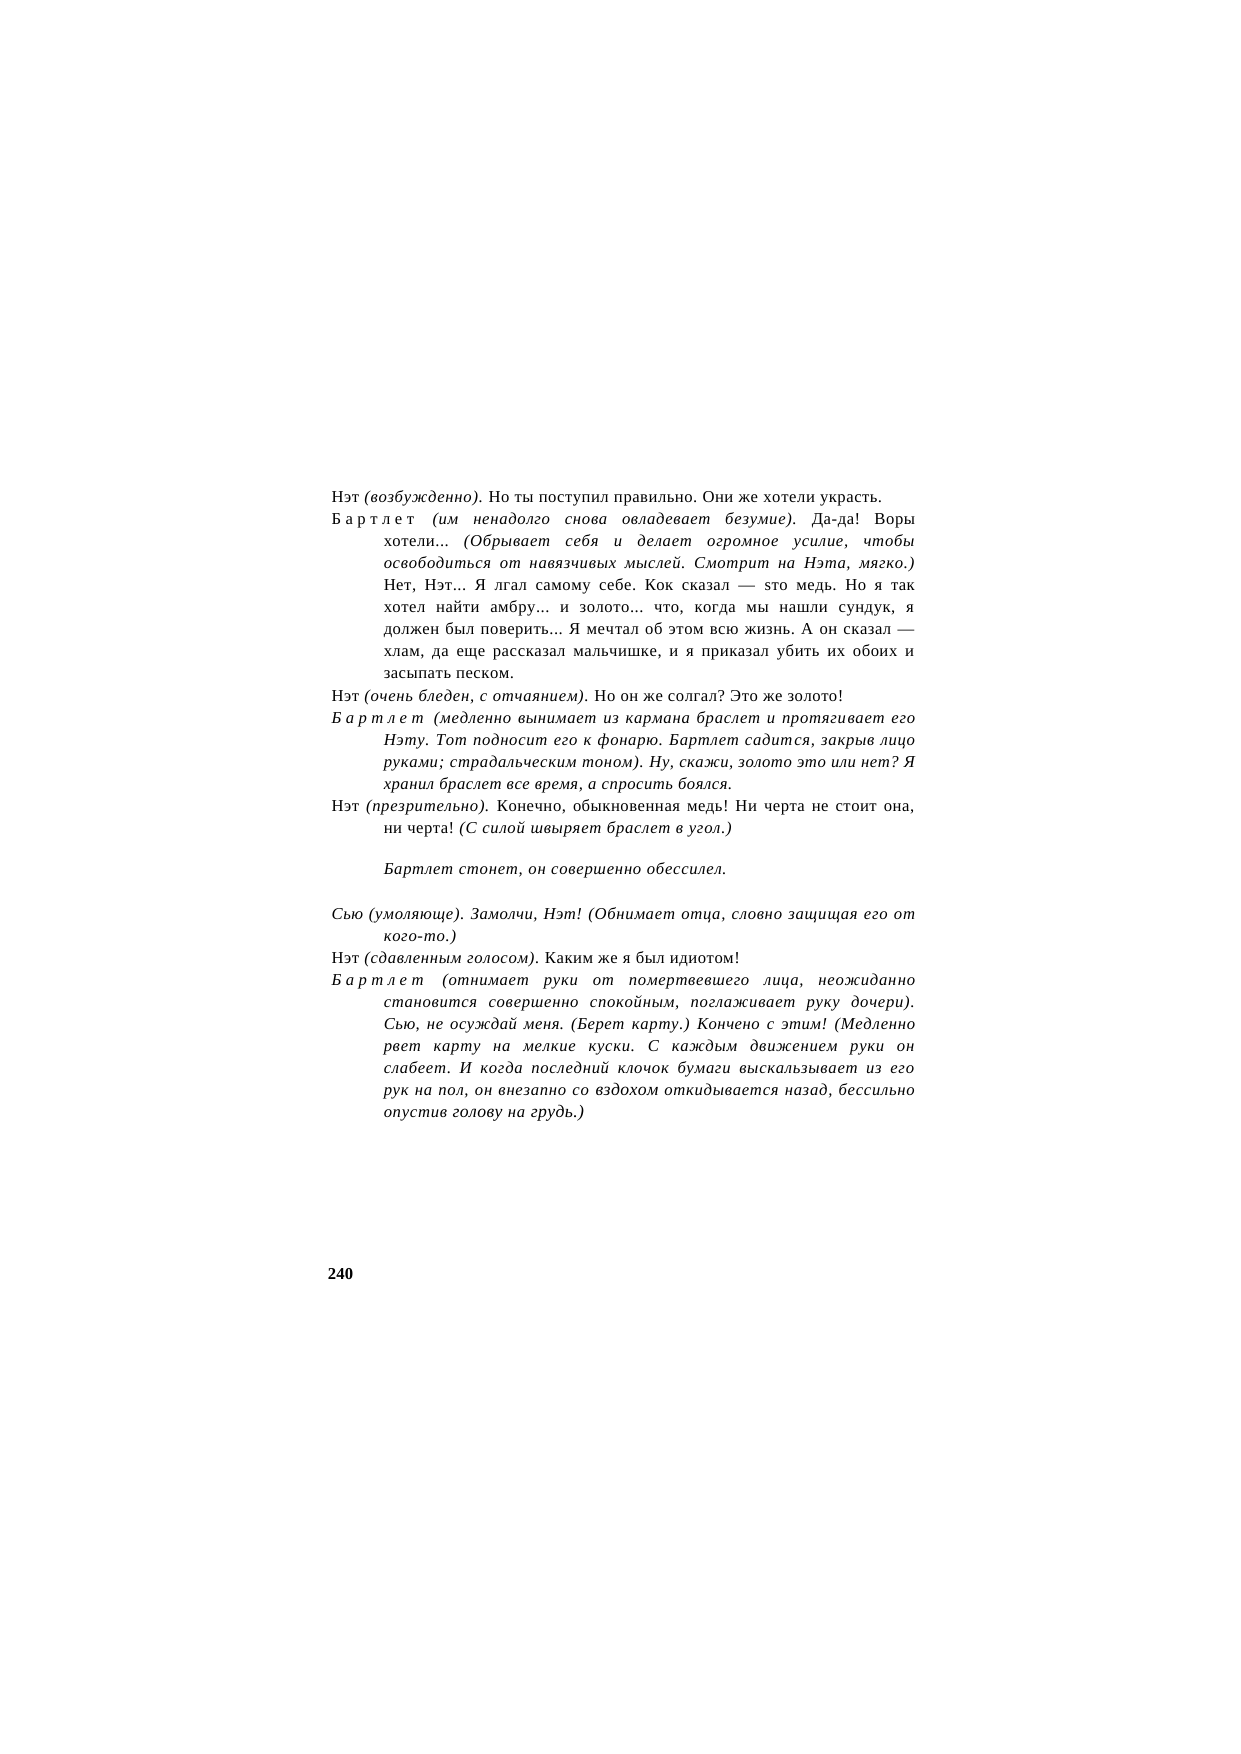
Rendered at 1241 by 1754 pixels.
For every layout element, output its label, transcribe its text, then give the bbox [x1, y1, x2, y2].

text Нэт (сдавленным голосом). Каким же я был идиотом! [331, 946, 917, 968]
text Бартлет (им ненадолго снова овладевает безумие). Да-да! Воры хотели... (Обрывает себя и делает огромное усилие, чтобы освободиться от навязчивых мыслей. Смотрит на Нэта, мягко.) Нет, Нэт... Я лгал самому себе. Кок сказал — sто медь. Но я так хотел найти амбру... и золото... что, когда мы нашли сундук, я должен был поверить... Я мечтал об этом всю жизнь. А он сказал — хлам, да еще рассказал мальчишке, и я приказал убить их обоих и засыпать песком. [331, 507, 915, 683]
text Бартлет (отнимает руки от помертвевшего лица, неожиданно становится совершенно спокойным, поглаживает руку дочери). Сью, не осуждай меня. (Берет карту.) Кончено с этим! (Медленно рвет карту на мелкие куски. С каждым движением руки он слабеет. И когда последний клочок бумаги выскальзывает из его рук на пол, он внезапно со вздохом откидывается назад, бессильно опустив голову на грудь.) [331, 968, 915, 1122]
text 240 [328, 1266, 353, 1282]
text Сью (умоляюще). Замолчи, Нэт! (Обнимает отца, словно защищая его от кого-то.) [331, 902, 915, 946]
text Нэт (очень бледен, с отчаянием). Но он же солгал? Это же золото! [331, 683, 915, 706]
text Нэт (презрительно). Конечно, обыкновенная медь! Ни черта не стоит она, ни черта! (С силой швыряет браслет в угол.) [331, 794, 915, 838]
text Бартлет стонет, он совершенно обессилел. [383, 861, 917, 878]
text Нэт (возбужденно). Но ты поступил правильно. Они же хотели украсть. [331, 485, 915, 507]
text Бартлет (медленно вынимает из кармана браслет и протягивает его Нэту. Тот подносит его к фонарю. Бартлет садится, закрыв лицо руками; страдальческим тоном). Ну, скажи, золото это или нет? Я хранил браслет все время, а спросить боялся. [331, 706, 915, 794]
